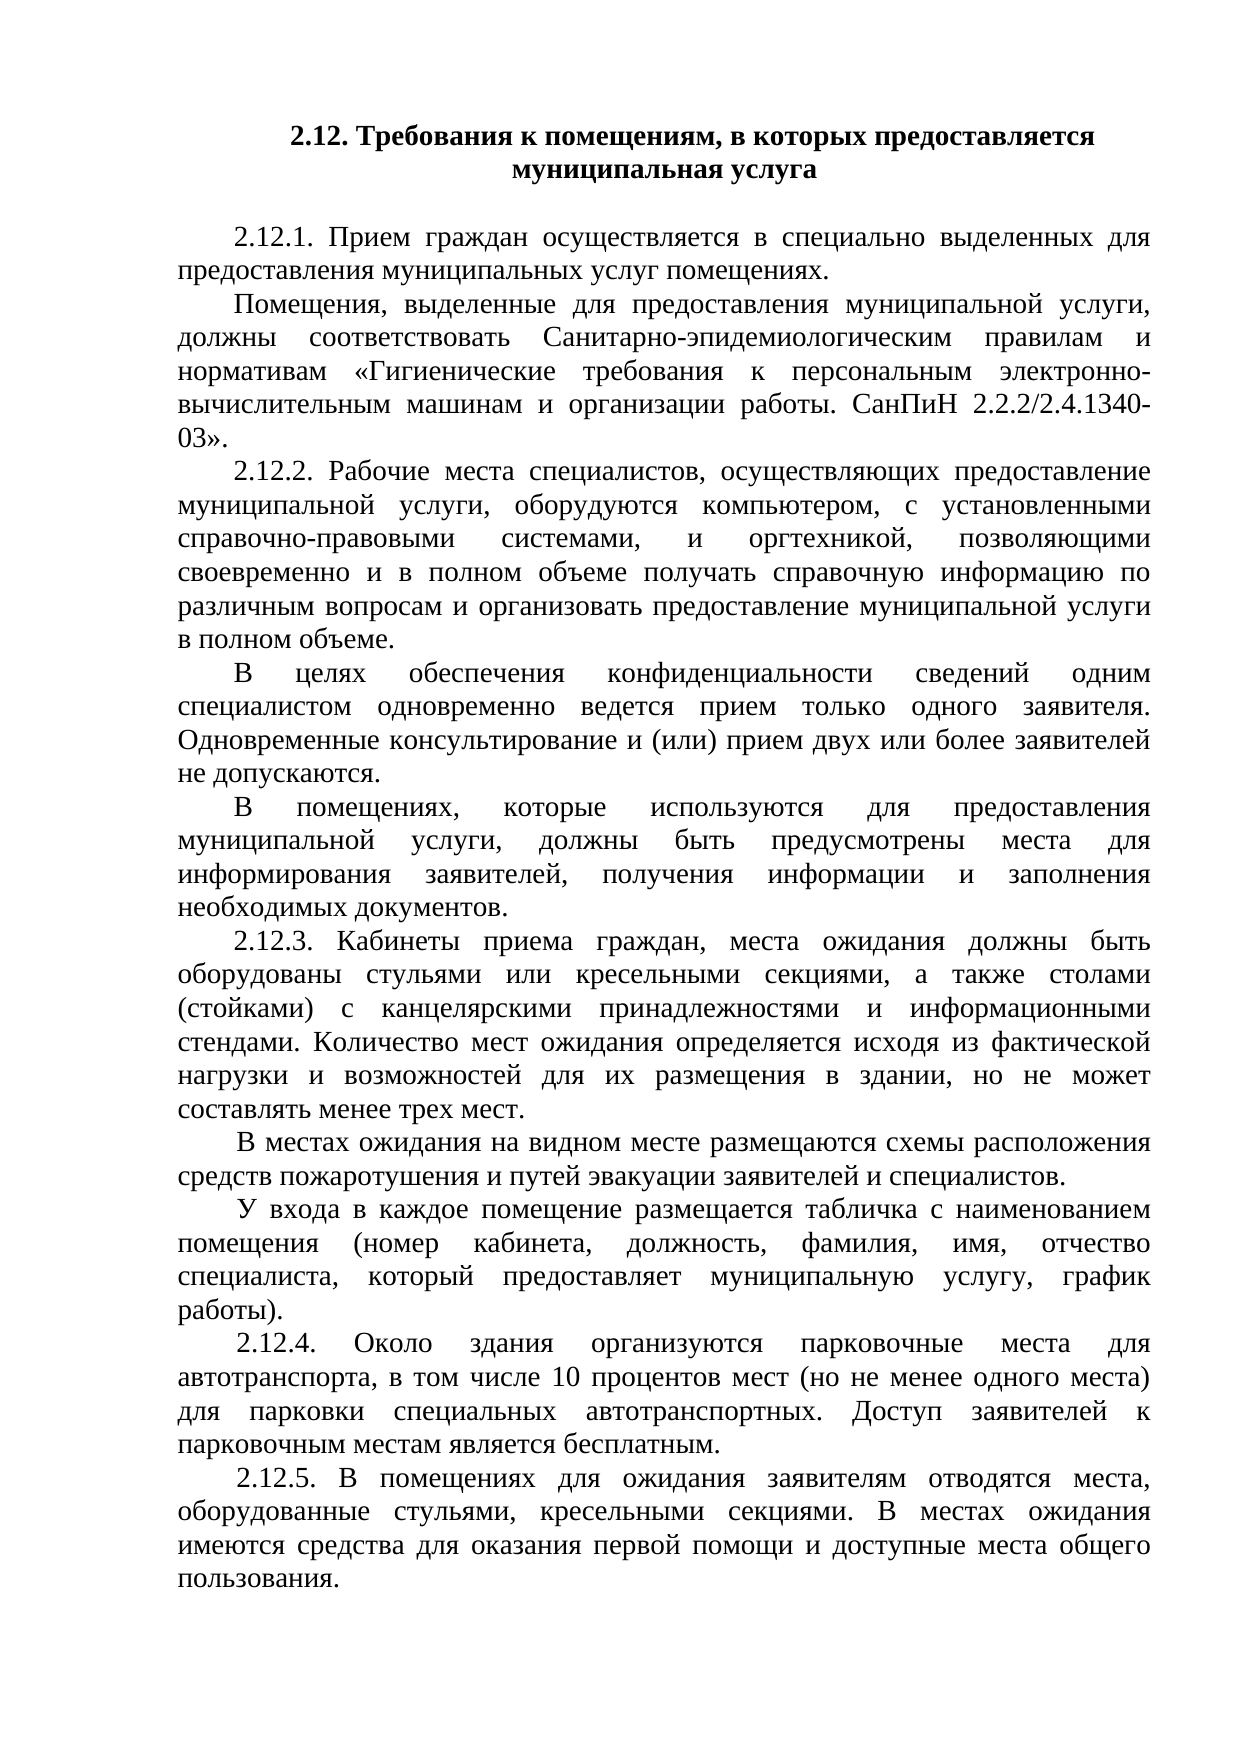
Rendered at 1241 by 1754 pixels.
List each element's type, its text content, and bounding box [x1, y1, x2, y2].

text Помещения, выделенные для предоставления муниципальной услуги, должны соответствовать Санитарно-эпидемиологическим правилам и нормативам «Гигиенические требования к персональным электронно-вычислительным машинам и организации работы. СанПиН 2.2.2/2.4.1340-03». [177, 286, 1152, 453]
text 2.12. Требования к помещениям, в которых предоставляется муниципальная услуга [177, 118, 1152, 185]
text В помещениях, которые используются для предоставления муниципальной услуги, должны быть предусмотрены места для информирования заявителей, получения информации и заполнения необходимых документов. [177, 789, 1152, 923]
text В местах ожидания на видном месте размещаются схемы расположения средств пожаротушения и путей эвакуации заявителей и специалистов. [177, 1124, 1152, 1191]
text У входа в каждое помещение размещается табличка с наименованием помещения (номер кабинета, должность, фамилия, имя, отчество специалиста, который предоставляет муниципальную услугу, график работы). [177, 1191, 1152, 1326]
text 2.12.5. В помещениях для ожидания заявителям отводятся места, оборудованные стульями, кресельными секциями. В местах ожидания имеются средства для оказания первой помощи и доступные места общего пользования. [177, 1460, 1152, 1594]
text 2.12.1. Прием граждан осуществляется в специально выделенных для предоставления муниципальных услуг помещениях. [177, 219, 1152, 286]
text 2.12.4. Около здания организуются парковочные места для автотранспорта, в том числе 10 процентов мест (но не менее одного места) для парковки специальных автотранспортных. Доступ заявителей к парковочным местам является бесплатным. [177, 1326, 1152, 1460]
text 2.12.3. Кабинеты приема граждан, места ожидания должны быть оборудованы стульями или кресельными секциями, а также столами (стойками) с канцелярскими принадлежностями и информационными стендами. Количество мест ожидания определяется исходя из фактической нагрузки и возможностей для их размещения в здании, но не может составлять менее трех мест. [177, 923, 1152, 1124]
text В целях обеспечения конфиденциальности сведений одним специалистом одновременно ведется прием только одного заявителя. Одновременные консультирование и (или) прием двух или более заявителей не допускаются. [177, 655, 1152, 789]
text 2.12.2. Рабочие места специалистов, осуществляющих предоставление муниципальной услуги, оборудуются компьютером, с установленными справочно-правовыми системами, и оргтехникой, позволяющими своевременно и в полном объеме получать справочную информацию по различным вопросам и организовать предоставление муниципальной услуги в полном объеме. [177, 453, 1152, 655]
